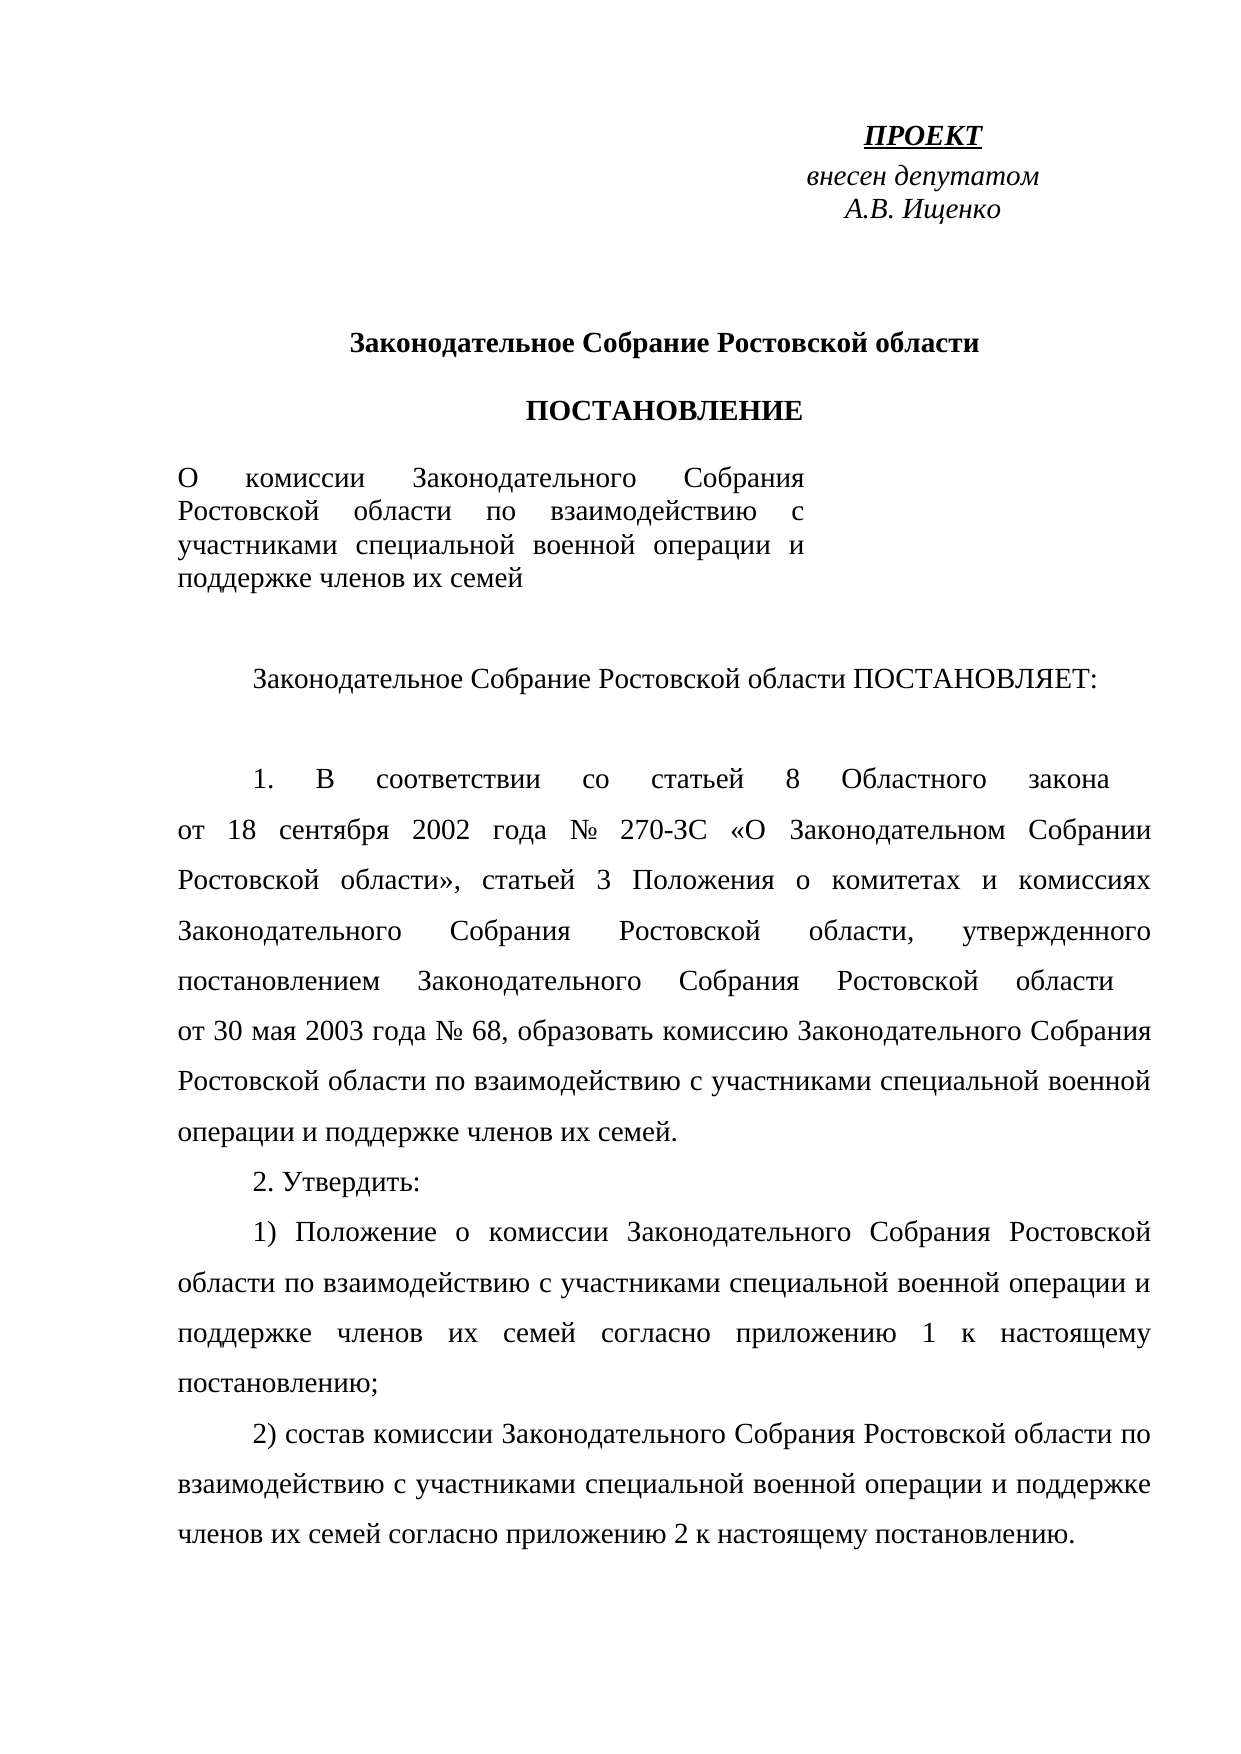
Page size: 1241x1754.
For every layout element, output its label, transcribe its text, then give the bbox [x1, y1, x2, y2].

text внесен депутатом [694, 158, 1152, 191]
text 1. В соответствии со статьей 8 Областного закона от 18 сентября 2002 года № 270-ЗС «О Законодательном Собрании Ростовской области», статьей 3 Положения о комитетах и комиссиях Законодательного Собрания Ростовской области, утвержденного постановлением Законодательного Собрания Ростовской области от 30 мая 2003 года № 68, образовать комиссию Законодательного Собрания Ростовской области по взаимодействию с участниками специальной военной операции и поддержке членов их семей. [177, 762, 1152, 1147]
subtitle ПРОЕКТ [694, 118, 1152, 152]
text А.В. Ищенко [694, 191, 1152, 225]
text 2) состав комиссии Законодательного Собрания Ростовской области по взаимодействию с участниками специальной военной операции и поддержке членов их семей согласно приложению 2 к настоящему постановлению. [177, 1416, 1152, 1550]
text Законодательное Собрание Ростовской области ПОСТАНОВЛЯЕТ: [177, 661, 1152, 694]
text Законодательное Собрание Ростовской области [177, 326, 1152, 359]
text 2. Утвердить: [177, 1164, 1152, 1198]
table_header О комиссии Законодательного Собрания Ростовской области по взаимодействию с участниками специальной военной операции и поддержке членов их семей [166, 460, 816, 594]
text 1) Положение о комиссии Законодательного Собрания Ростовской области по взаимодействию с участниками специальной военной операции и поддержке членов их семей согласно приложению 1 к настоящему постановлению; [177, 1214, 1152, 1399]
text ПОСТАНОВЛЕНИЕ [177, 393, 1152, 426]
